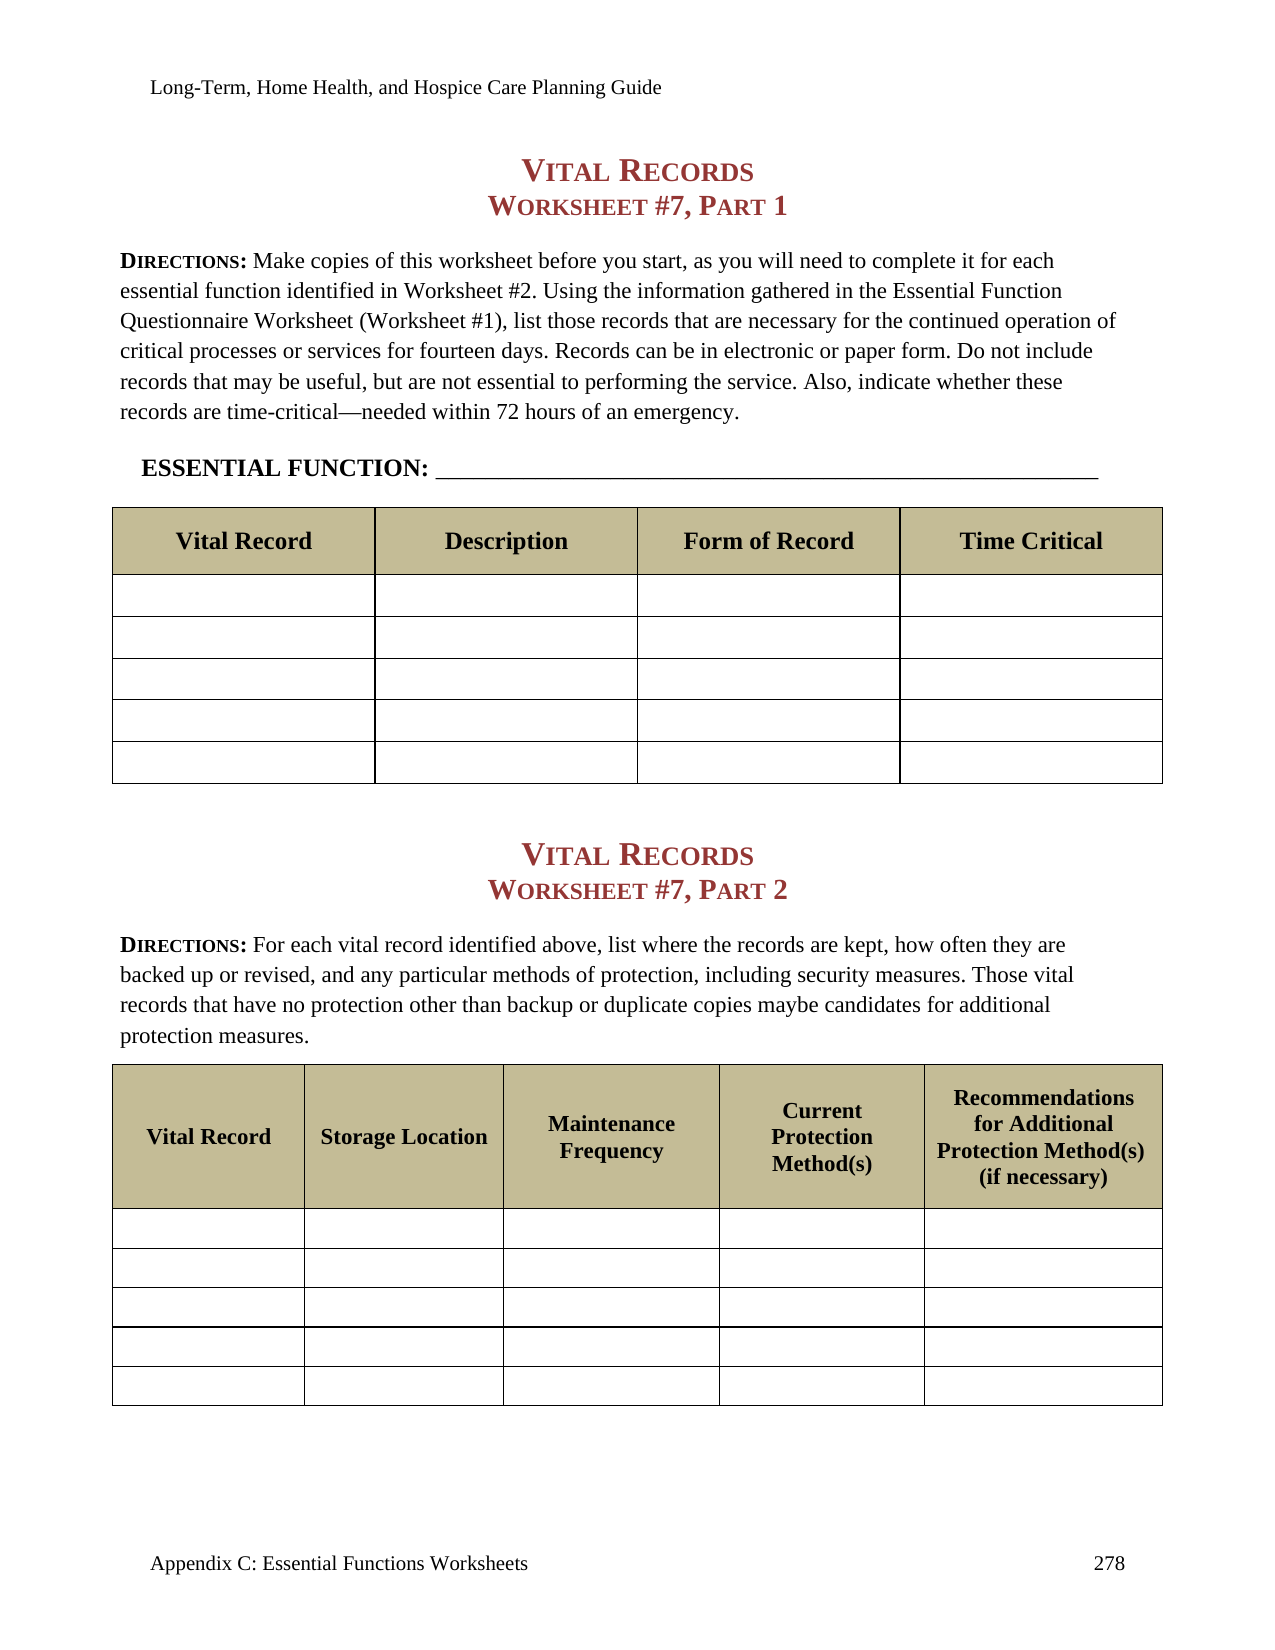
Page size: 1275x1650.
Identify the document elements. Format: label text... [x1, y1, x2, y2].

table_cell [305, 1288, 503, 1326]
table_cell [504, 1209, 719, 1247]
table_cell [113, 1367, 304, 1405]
text ESSENTIAL FUNCTION: _____________________________________________________ [141, 453, 1125, 482]
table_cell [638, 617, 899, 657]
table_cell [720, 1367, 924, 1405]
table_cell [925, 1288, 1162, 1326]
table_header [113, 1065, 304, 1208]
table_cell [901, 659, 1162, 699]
text Directions: Make copies of this worksheet before you start, as you will need to complete it for each essential function identified in Worksheet #2. Using the information gathered in the Essential Function Questionnaire Worksheet (Worksheet #1), list those records that are necessary for the continued operation of critical processes or services for fourteen days. Records can be in electronic or paper form. Do not include records that may be useful, but are not essential to performing the service. Also, indicate whether these records are time-critical—needed within 72 hours of an emergency. [120, 247, 1125, 424]
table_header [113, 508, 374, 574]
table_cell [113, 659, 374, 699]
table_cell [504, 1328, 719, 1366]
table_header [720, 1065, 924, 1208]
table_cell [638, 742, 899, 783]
text Directions: For each vital record identified above, list where the records are kept, how often they are backed up or revised, and any particular methods of protection, including security measures. Those vital records that have no protection other than backup or duplicate copies maybe candidates for additional protection measures. [120, 931, 1125, 1048]
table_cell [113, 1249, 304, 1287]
subtitle Vital Records Worksheet #7, Part 1 [150, 150, 1125, 222]
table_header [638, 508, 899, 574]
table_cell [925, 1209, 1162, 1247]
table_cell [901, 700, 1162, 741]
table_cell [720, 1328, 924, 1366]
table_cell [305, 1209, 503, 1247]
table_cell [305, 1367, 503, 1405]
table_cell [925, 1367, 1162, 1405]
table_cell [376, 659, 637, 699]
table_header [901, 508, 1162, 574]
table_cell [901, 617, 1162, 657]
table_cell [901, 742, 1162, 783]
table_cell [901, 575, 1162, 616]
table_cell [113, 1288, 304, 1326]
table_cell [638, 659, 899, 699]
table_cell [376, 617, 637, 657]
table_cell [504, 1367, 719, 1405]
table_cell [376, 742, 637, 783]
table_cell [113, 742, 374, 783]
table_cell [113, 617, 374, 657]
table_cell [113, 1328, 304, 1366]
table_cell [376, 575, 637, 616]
subtitle Vital Records Worksheet #7, Part 2 [150, 834, 1125, 906]
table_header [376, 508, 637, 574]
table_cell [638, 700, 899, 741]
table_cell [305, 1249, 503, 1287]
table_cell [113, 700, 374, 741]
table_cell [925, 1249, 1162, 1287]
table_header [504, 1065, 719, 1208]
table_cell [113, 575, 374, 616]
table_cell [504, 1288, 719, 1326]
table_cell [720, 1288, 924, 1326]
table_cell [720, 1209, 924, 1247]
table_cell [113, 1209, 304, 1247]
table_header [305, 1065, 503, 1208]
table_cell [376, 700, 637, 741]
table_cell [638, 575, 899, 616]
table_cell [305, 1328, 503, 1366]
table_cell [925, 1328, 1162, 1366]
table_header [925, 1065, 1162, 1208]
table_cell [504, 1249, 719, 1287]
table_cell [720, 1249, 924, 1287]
